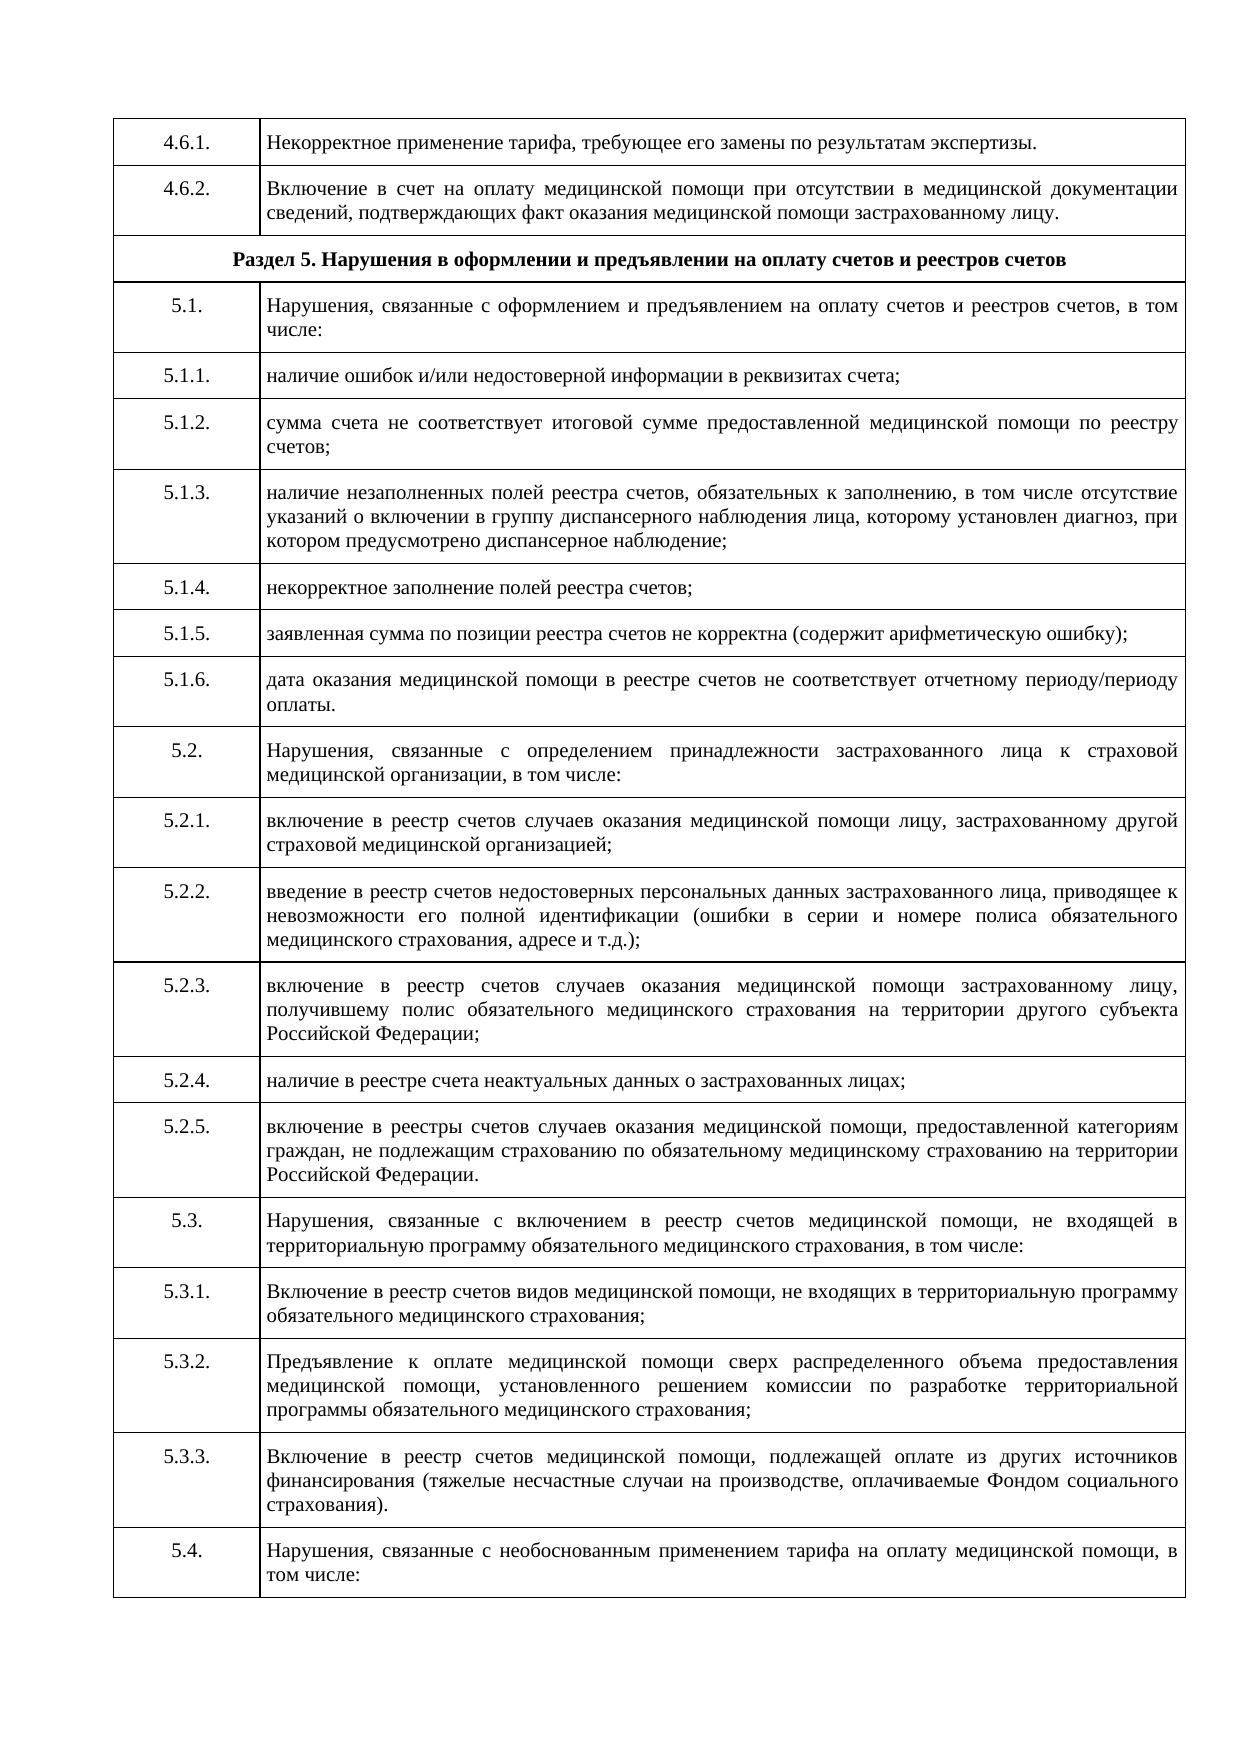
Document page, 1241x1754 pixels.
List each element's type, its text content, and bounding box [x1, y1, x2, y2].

table_cell 5.1.3. [114, 470, 259, 563]
table_cell Некорректное применение тарифа, требующее его замены по результатам экспертизы. [261, 119, 1185, 164]
table_cell дата оказания медицинской помощи в реестре счетов не соответствует отчетному периоду/периоду оплаты. [261, 657, 1185, 726]
table_cell 4.6.1. [114, 119, 259, 164]
table_cell включение в реестр счетов случаев оказания медицинской помощи застрахованному лицу, получившему полис обязательного медицинского страхования на территории другого субъекта Российской Федерации; [261, 963, 1185, 1056]
table_cell Предъявление к оплате медицинской помощи сверх распределенного объема предоставления медицинской помощи, установленного решением комиссии по разработке территориальной программы обязательного медицинского страхования; [261, 1339, 1185, 1432]
table_cell 5.1.4. [114, 564, 259, 609]
table_cell 5.3.1. [114, 1268, 259, 1338]
table_cell 5.3.3. [114, 1433, 259, 1527]
table_cell Нарушения, связанные с определением принадлежности застрахованного лица к страховой медицинской организации, в том числе: [261, 727, 1185, 797]
table_cell 5.1.5. [114, 610, 259, 656]
table_cell Нарушения, связанные с необоснованным применением тарифа на оплату медицинской помощи, в том числе: [261, 1528, 1185, 1597]
table_cell включение в реестр счетов случаев оказания медицинской помощи лицу, застрахованному другой страховой медицинской организацией; [261, 798, 1185, 867]
table_cell введение в реестр счетов недостоверных персональных данных застрахованного лица, приводящее к невозможности его полной идентификации (ошибки в серии и номере полиса обязательного медицинского страхования, адресе и т.д.); [261, 868, 1185, 961]
table_cell 5.3.2. [114, 1339, 259, 1432]
table_cell 5.2.3. [114, 963, 259, 1056]
table_cell 5.1.6. [114, 657, 259, 726]
table_cell 4.6.2. [114, 166, 259, 235]
table_cell 5.2.5. [114, 1103, 259, 1197]
table_cell 5.2.1. [114, 798, 259, 867]
table_cell 5.4. [114, 1528, 259, 1597]
table_cell Включение в реестр счетов медицинской помощи, подлежащей оплате из других источников финансирования (тяжелые несчастные случаи на производстве, оплачиваемые Фондом социального страхования). [261, 1433, 1185, 1527]
table_cell Раздел 5. Нарушения в оформлении и предъявлении на оплату счетов и реестров счетов [114, 236, 1185, 281]
table_cell 5.1.1. [114, 353, 259, 398]
table_cell 5.2. [114, 727, 259, 797]
table_cell заявленная сумма по позиции реестра счетов не корректна (содержит арифметическую ошибку); [261, 610, 1185, 656]
table_cell Нарушения, связанные с оформлением и предъявлением на оплату счетов и реестров счетов, в том числе: [261, 283, 1185, 352]
table_cell сумма счета не соответствует итоговой сумме предоставленной медицинской помощи по реестру счетов; [261, 399, 1185, 468]
table_cell 5.2.4. [114, 1057, 259, 1102]
table_cell 5.3. [114, 1198, 259, 1267]
table_cell наличие в реестре счета неактуальных данных о застрахованных лицах; [261, 1057, 1185, 1102]
table_cell Включение в счет на оплату медицинской помощи при отсутствии в медицинской документации сведений, подтверждающих факт оказания медицинской помощи застрахованному лицу. [261, 166, 1185, 235]
table_cell наличие ошибок и/или недостоверной информации в реквизитах счета; [261, 353, 1185, 398]
table_cell включение в реестры счетов случаев оказания медицинской помощи, предоставленной категориям граждан, не подлежащим страхованию по обязательному медицинскому страхованию на территории Российской Федерации. [261, 1103, 1185, 1197]
table_cell 5.1. [114, 283, 259, 352]
table_cell Включение в реестр счетов видов медицинской помощи, не входящих в территориальную программу обязательного медицинского страхования; [261, 1268, 1185, 1338]
table_cell некорректное заполнение полей реестра счетов; [261, 564, 1185, 609]
table_cell Нарушения, связанные с включением в реестр счетов медицинской помощи, не входящей в территориальную программу обязательного медицинского страхования, в том числе: [261, 1198, 1185, 1267]
table_cell 5.1.2. [114, 399, 259, 468]
table_cell 5.2.2. [114, 868, 259, 961]
table_cell наличие незаполненных полей реестра счетов, обязательных к заполнению, в том числе отсутствие указаний о включении в группу диспансерного наблюдения лица, которому установлен диагноз, при котором предусмотрено диспансерное наблюдение; [261, 470, 1185, 563]
